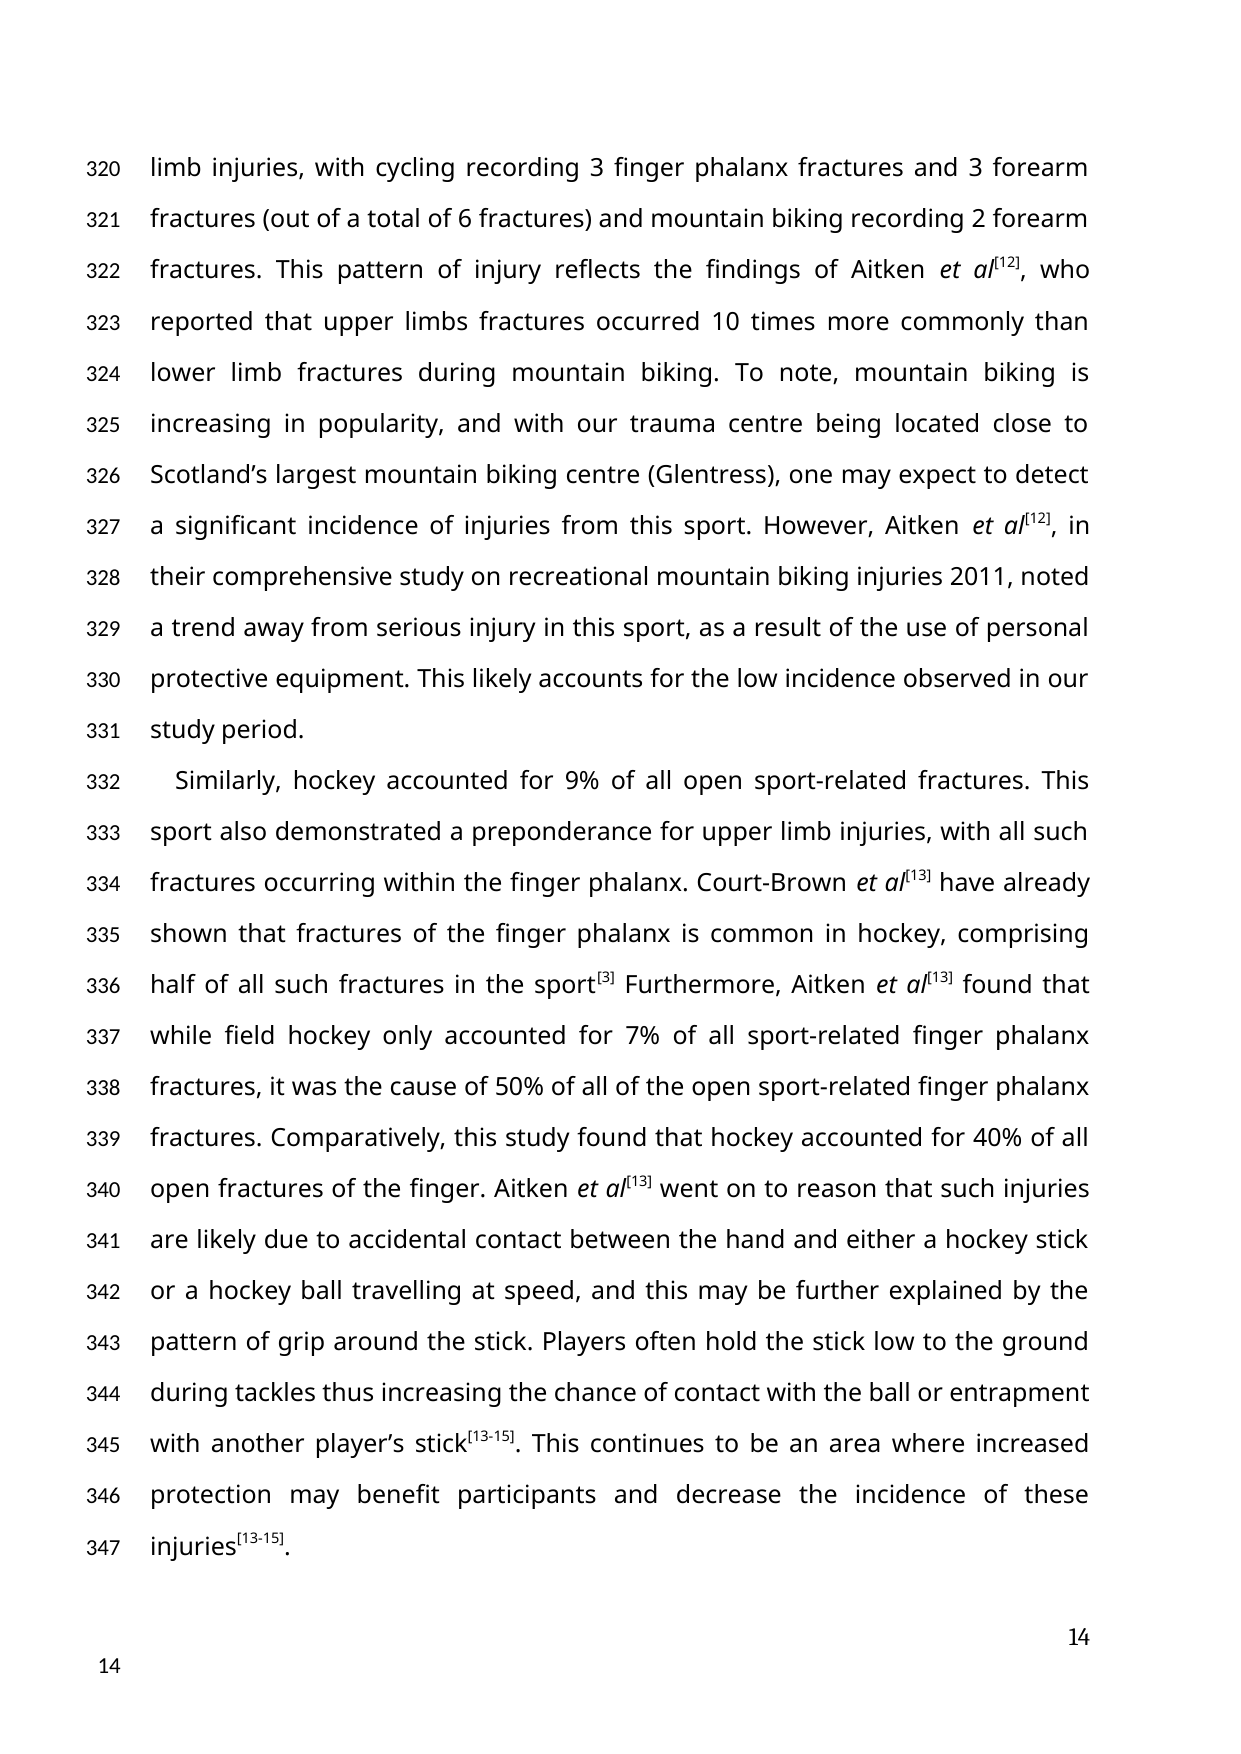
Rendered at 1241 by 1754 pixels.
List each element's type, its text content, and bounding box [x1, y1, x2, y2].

text Similarly, hockey accounted for 9% of all open sport-related fractures. This sport also demonstrated a preponderance for upper limb injuries, with all such fractures occurring within the finger phalanx. Court-Brown et al[13] have already shown that fractures of the finger phalanx is common in hockey, comprising half of all such fractures in the sport[3] Furthermore, Aitken et al[13] found that while field hockey only accounted for 7% of all sport-related finger phalanx fractures, it was the cause of 50% of all of the open sport-related finger phalanx fractures. Comparatively, this study found that hockey accounted for 40% of all open fractures of the finger. Aitken et al[13] went on to reason that such injuries are likely due to accidental contact between the hand and either a hockey stick or a hockey ball travelling at speed, and this may be further explained by the pattern of grip around the stick. Players often hold the stick low to the ground during tackles thus increasing the chance of contact with the ball or entrapment with another player’s stick[13-15]. This continues to be an area where increased protection may benefit participants and decrease the incidence of these injuries[13-15]. [150, 762, 1090, 1562]
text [150, 150, 1090, 746]
